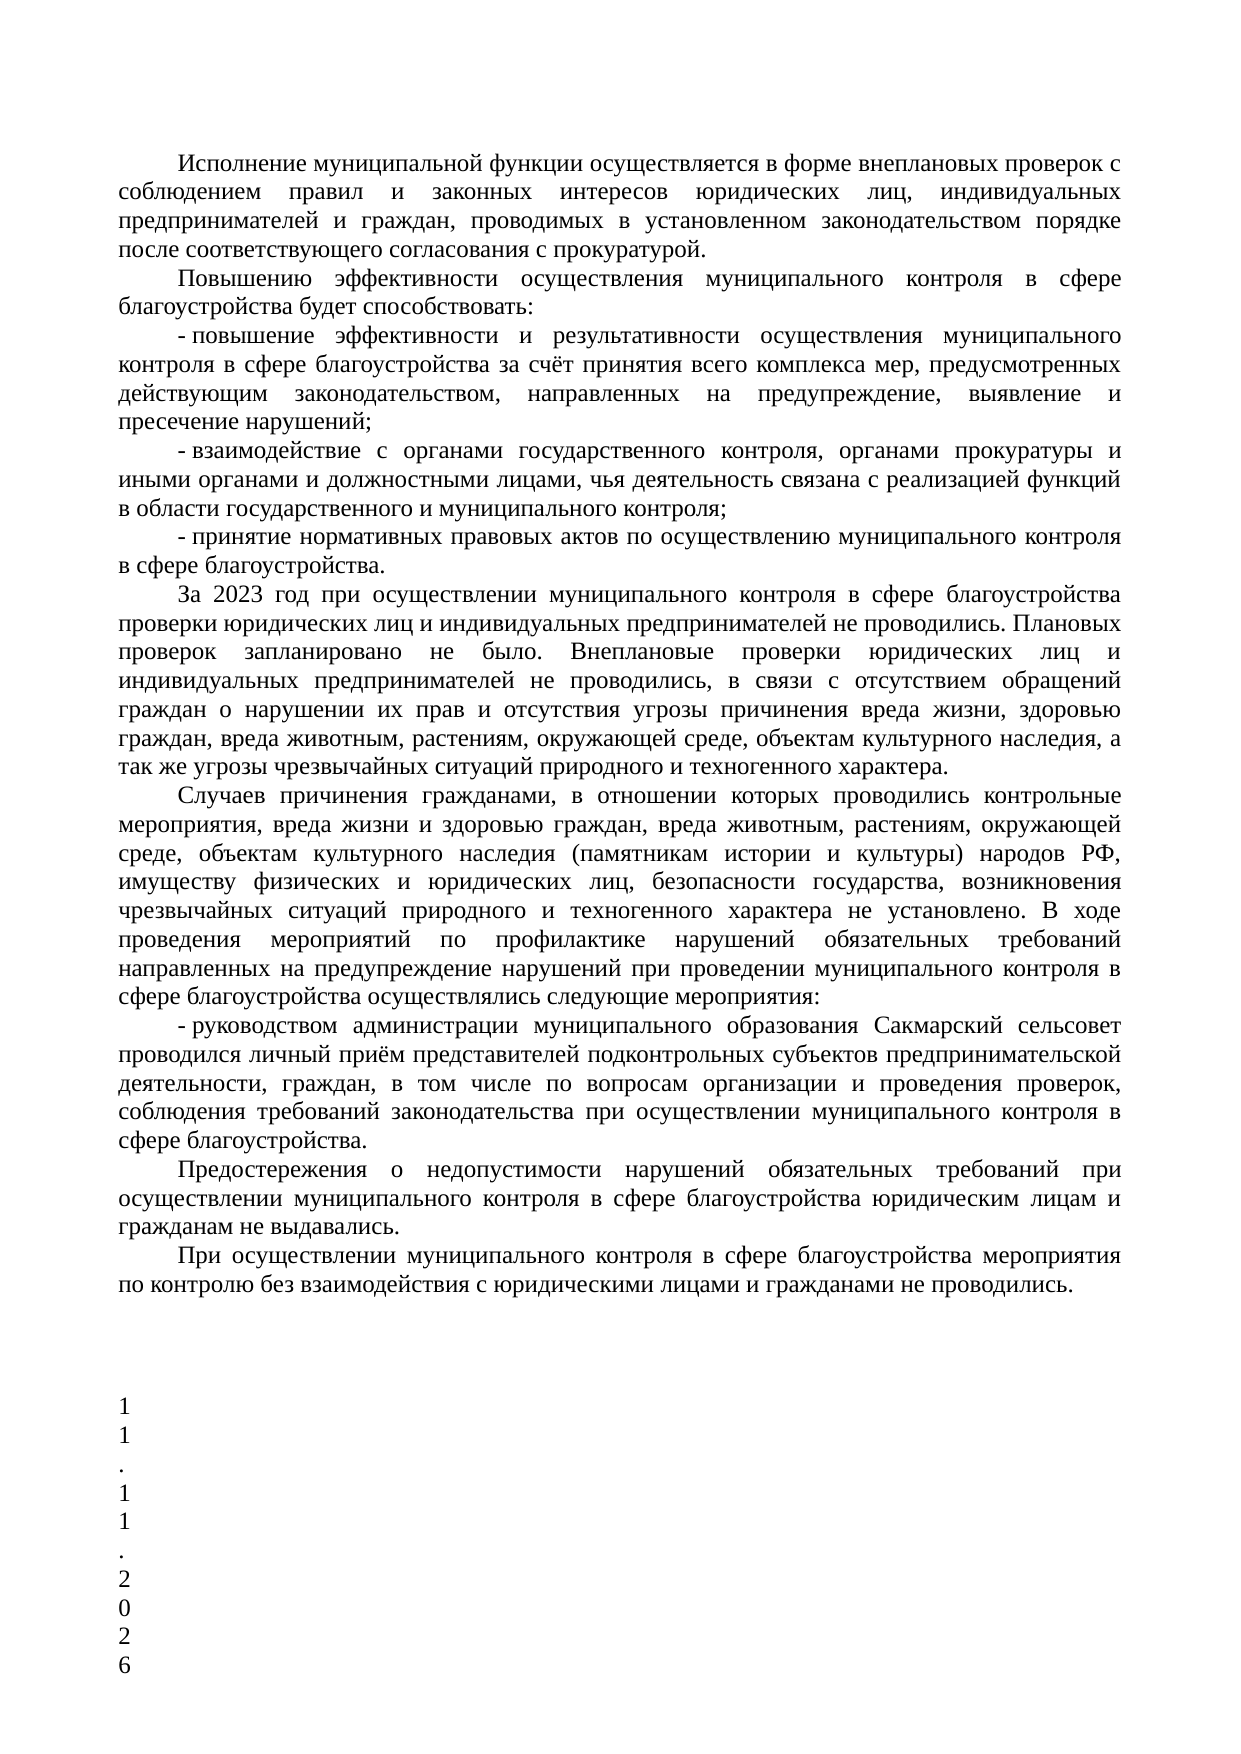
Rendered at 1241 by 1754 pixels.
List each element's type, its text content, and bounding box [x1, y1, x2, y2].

text - руководством администрации муниципального образования Сакмарский сельсовет проводился личный приём представителей подконтрольных субъектов предпринимательской деятельности, граждан, в том числе по вопросам организации и проведения проверок, соблюдения требований законодательства при осуществлении муниципального контроля в сфере благоустройства. [118, 1010, 1122, 1154]
text Исполнение муниципальной функции осуществляется в форме внеплановых проверок с соблюдением правил и законных интересов юридических лиц, индивидуальных предпринимателей и граждан, проводимых в установленном законодательством порядке после соответствующего согласования с прокуратурой. [118, 148, 1122, 263]
text - взаимодействие с органами государственного контроля, органами прокуратуры и иными органами и должностными лицами, чья деятельность связана с реализацией функций в области государственного и муниципального контроля; [118, 435, 1122, 521]
text Случаев причинения гражданами, в отношении которых проводились контрольные мероприятия, вреда жизни и здоровью граждан, вреда животным, растениям, окружающей среде, объектам культурного наследия (памятникам истории и культуры) народов РФ, имуществу физических и юридических лиц, безопасности государства, возникновения чрезвычайных ситуаций природного и техногенного характера не установлено. В ходе проведения мероприятий по профилактике нарушений обязательных требований направленных на предупреждение нарушений при проведении муниципального контроля в сфере благоустройства осуществлялись следующие мероприятия: [118, 780, 1122, 1010]
text - принятие нормативных правовых актов по осуществлению муниципального контроля в сфере благоустройства. [118, 521, 1122, 579]
text Повышению эффективности осуществления муниципального контроля в сфере благоустройства будет способствовать: [118, 263, 1122, 320]
text - повышение эффективности и результативности осуществления муниципального контроля в сфере благоустройства за счёт принятия всего комплекса мер, предусмотренных действующим законодательством, направленных на предупреждение, выявление и пресечение нарушений; [118, 320, 1122, 435]
text При осуществлении муниципального контроля в сфере благоустройства мероприятия по контролю без взаимодействия с юридическими лицами и гражданами не проводились. [118, 1240, 1122, 1298]
text За 2023 год при осуществлении муниципального контроля в сфере благоустройства проверки юридических лиц и индивидуальных предпринимателей не проводились. Плановых проверок запланировано не было. Внеплановые проверки юридических лиц и индивидуальных предпринимателей не проводились, в связи с отсутствием обращений граждан о нарушении их прав и отсутствия угрозы причинения вреда жизни, здоровью граждан, вреда животным, растениям, окружающей среде, объектам культурного наследия, а так же угрозы чрезвычайных ситуаций природного и техногенного характера. [118, 579, 1122, 780]
text Предостережения о недопустимости нарушений обязательных требований при осуществлении муниципального контроля в сфере благоустройства юридическим лицам и гражданам не выдавались. [118, 1154, 1122, 1240]
